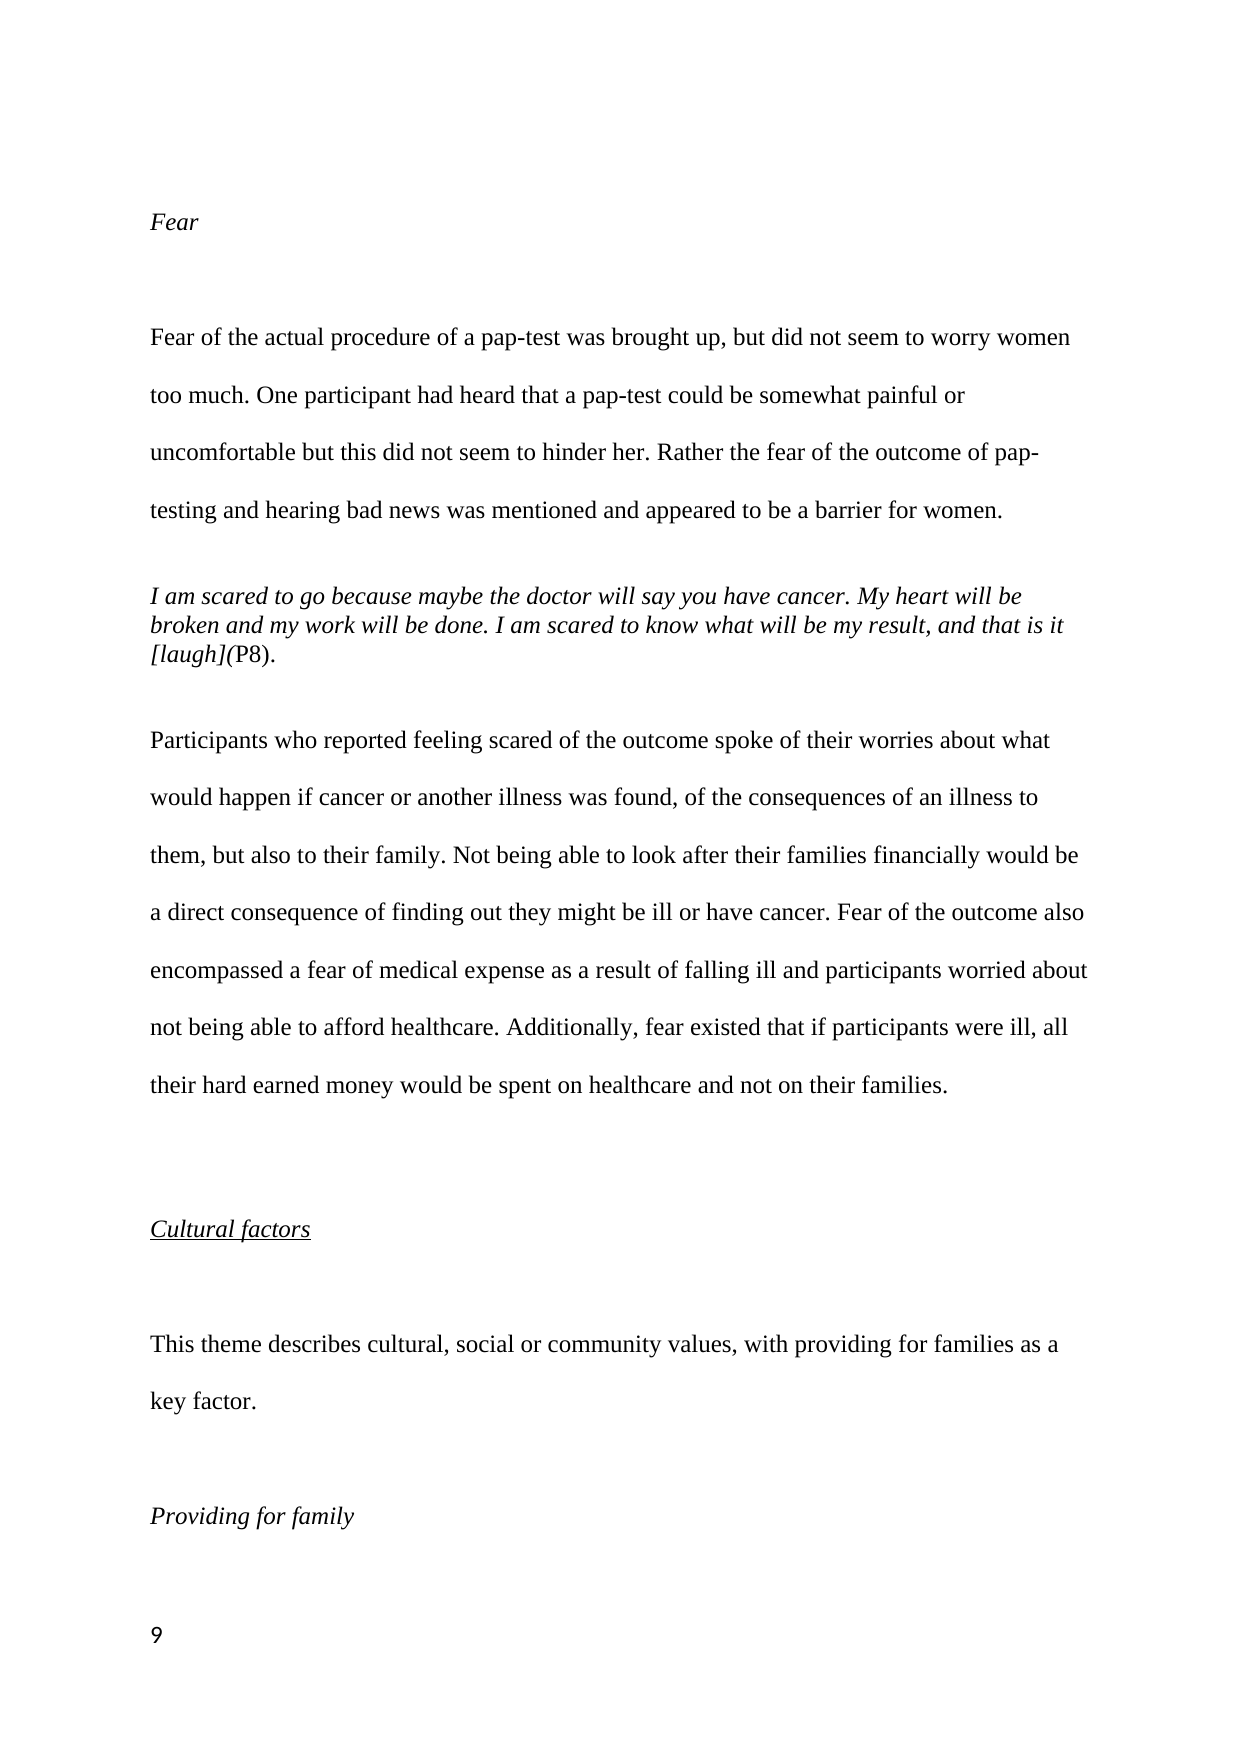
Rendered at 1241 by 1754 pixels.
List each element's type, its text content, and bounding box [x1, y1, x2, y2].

text Fear [150, 207, 1090, 236]
text Cultural factors [150, 1214, 1090, 1242]
text Participants who reported feeling scared of the outcome spoke of their worries about what would happen if cancer or another illness was found, of the consequences of an illness to them, but also to their family. Not being able to look after their families financially would be a direct consequence of finding out they might be ill or have cancer. Fear of the outcome also encompassed a fear of medical expense as a result of falling ill and participants worried about not being able to afford healthcare. Additionally, fear existed that if participants were ill, all their hard earned money would be spent on healthcare and not on their families. [150, 725, 1090, 1099]
text This theme describes cultural, social or community values, with providing for families as a key factor. [150, 1329, 1090, 1415]
text I am scared to go because maybe the doctor will say you have cancer. My heart will be broken and my work will be done. I am scared to know what will be my result, and that is it [laugh](P8). [150, 581, 1090, 667]
text Providing for family [150, 1501, 1090, 1530]
text Fear of the actual procedure of a pap-test was brought up, but did not seem to worry women too much. One participant had heard that a pap-test could be somewhat painful or uncomfortable but this did not seem to hinder her. Rather the fear of the outcome of pap-testing and hearing bad news was mentioned and appeared to be a barrier for women. [150, 322, 1090, 524]
